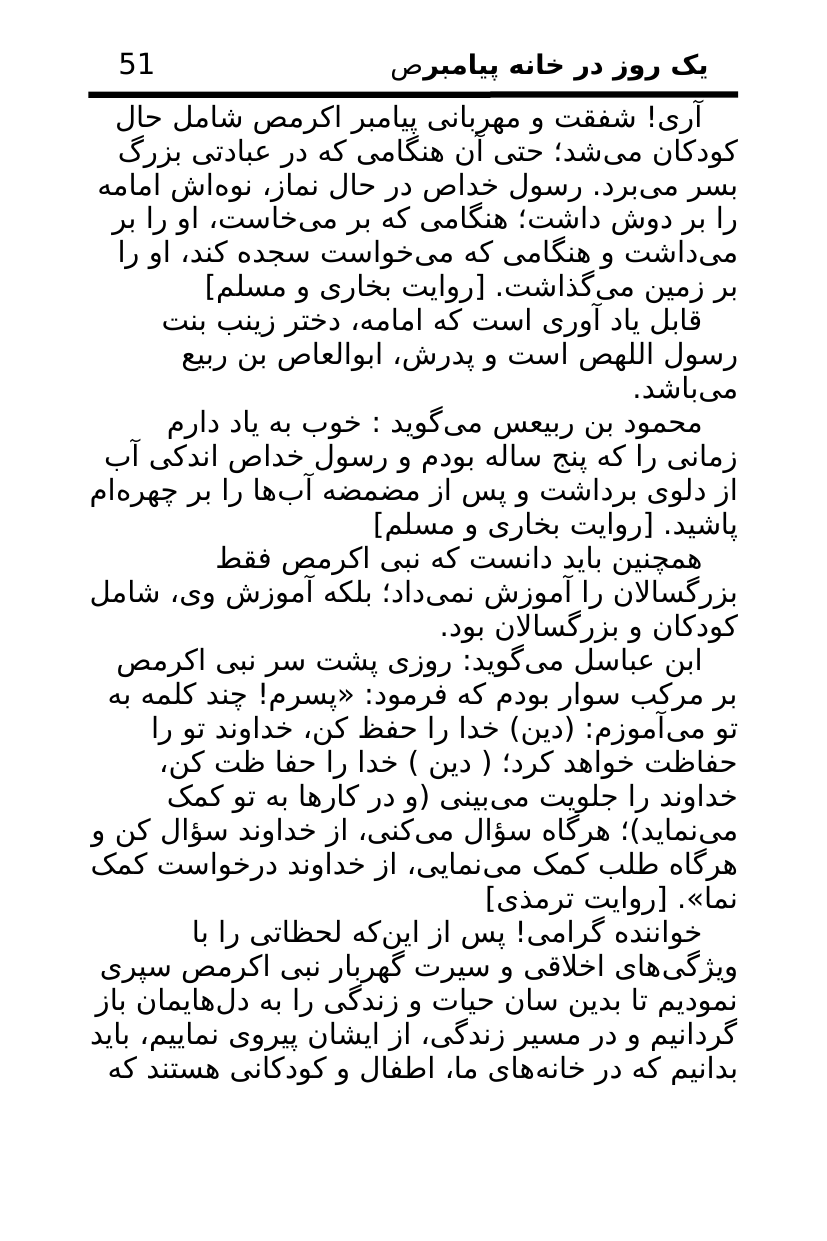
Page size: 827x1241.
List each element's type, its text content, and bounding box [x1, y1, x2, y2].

text قابل یاد آوری است که امامه، دختر زینب بنت رسول اللهص است و پدرش، ابوالعاص بن ربیع می‌باشد. [89, 304, 738, 406]
text محمود بن ربیعس می‌گوید : خوب به یاد دارم زمانی را که پنج ساله بودم و رسول خداص اندکی آب از دلوی برداشت و پس از مضمضه آب‌ها را بر چهره‌ام پاشید. [روایت بخاری و مسلم] [89, 406, 738, 541]
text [89, 915, 738, 1085]
text ابن عباسل می‌گوید: روزی پشت سر نبی اکرمص بر مرکب سوار بودم که فرمود: «پسرم! چند کلمه به تو می‌آموزم: (دین) خدا را حفظ کن، خداوند تو را حفاظت خواهد کرد؛ ( دین ) خدا را حفا ظت کن، خداوند را جلویت می‌بینی (و در کارها به تو کمک می‌نماید)؛ هرگاه سؤال می‌کنی، از خداوند سؤال کن و هرگاه طلب کمک می‌نمایی، از خداوند درخواست کمک نما». [روایت ترمذی] [89, 643, 738, 915]
text همچنین باید دانست که نبی اکرمص فقط بزرگسالان را آموزش نمی‌داد؛ بلکه آموزش وی، شامل کودکان و بزرگسالان بود. [89, 541, 738, 643]
text آری! شفقت و مهربانی پیامبر اکرمص شامل حال کودکان می‌شد؛ حتی آن هنگامی که در عبادتی بزرگ بسر می‌برد. رسول خداص در حال نماز، نوه‌اش امامه را بر دوش داشت؛ هنگامی که بر می‌خاست، او را بر می‌داشت و هنگامی که می‌خواست سجده کند، او را بر زمین می‌گذاشت. [روایت بخاری و مسلم] [89, 100, 738, 304]
